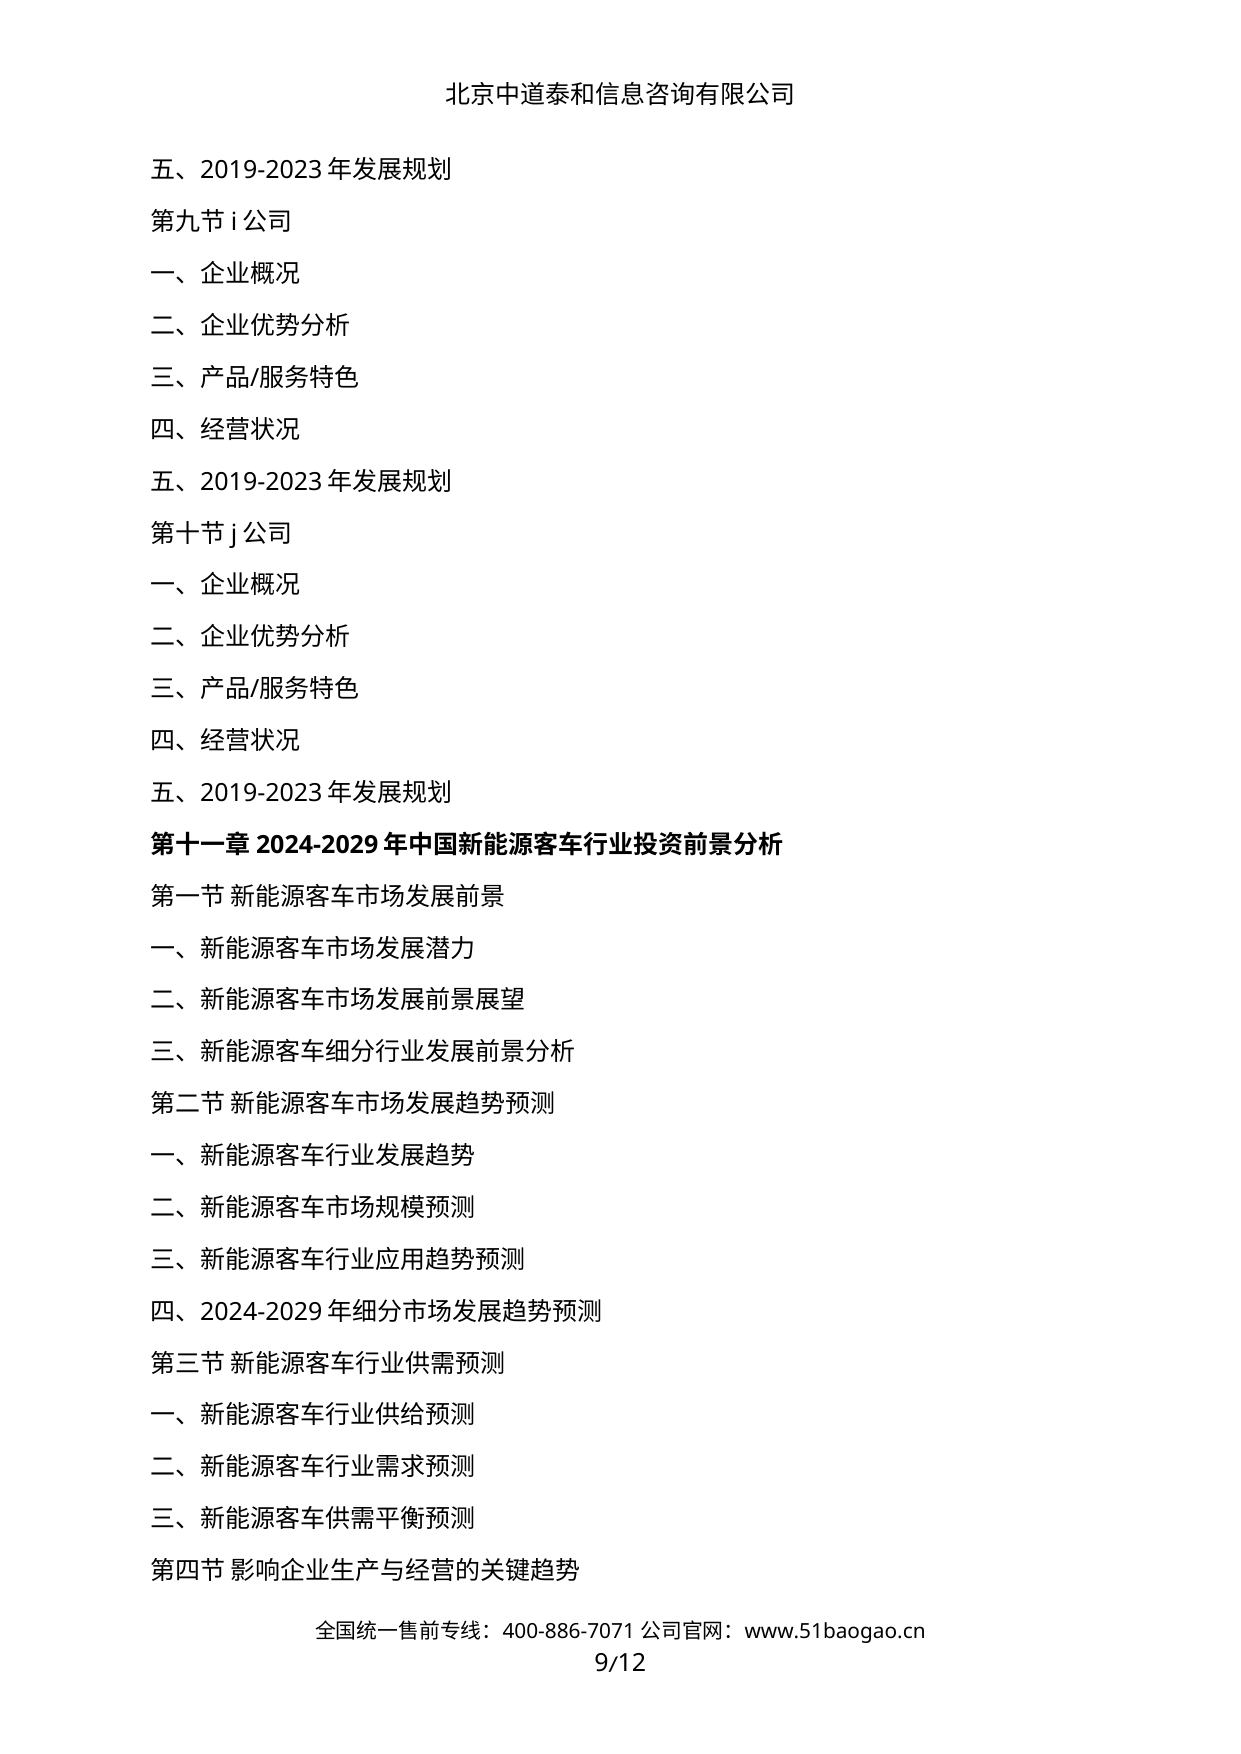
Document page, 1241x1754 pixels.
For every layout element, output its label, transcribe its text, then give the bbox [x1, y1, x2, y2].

text 五、2019-2023年发展规划 [150, 150, 1090, 186]
text 三、新能源客车供需平衡预测 [150, 1499, 1090, 1535]
text 三、新能源客车行业应用趋势预测 [150, 1239, 1090, 1276]
text 五、2019-2023年发展规划 [150, 461, 1090, 497]
text 二、新能源客车市场发展前景展望 [150, 980, 1090, 1016]
text 第四节 影响企业生产与经营的关键趋势 [150, 1551, 1090, 1587]
text 二、企业优势分析 [150, 617, 1090, 653]
text 四、2024-2029年细分市场发展趋势预测 [150, 1291, 1090, 1327]
text 三、产品/服务特色 [150, 357, 1090, 394]
text 二、新能源客车市场规模预测 [150, 1187, 1090, 1224]
text 一、企业概况 [150, 254, 1090, 290]
text 一、新能源客车行业发展趋势 [150, 1136, 1090, 1172]
text 一、新能源客车行业供给预测 [150, 1395, 1090, 1431]
text 二、企业优势分析 [150, 306, 1090, 342]
text 四、经营状况 [150, 409, 1090, 446]
text 一、企业概况 [150, 565, 1090, 601]
text 三、新能源客车细分行业发展前景分析 [150, 1032, 1090, 1068]
text 一、新能源客车市场发展潜力 [150, 928, 1090, 964]
text 第一节 新能源客车市场发展前景 [150, 876, 1090, 912]
text 五、2019-2023年发展规划 [150, 772, 1090, 809]
text 第九节 i公司 [150, 202, 1090, 238]
text 二、新能源客车行业需求预测 [150, 1447, 1090, 1483]
text 第二节 新能源客车市场发展趋势预测 [150, 1084, 1090, 1120]
text 第十一章 2024-2029年中国新能源客车行业投资前景分析 [150, 824, 1090, 861]
text 第十节 j公司 [150, 513, 1090, 549]
text 三、产品/服务特色 [150, 669, 1090, 705]
text 四、经营状况 [150, 721, 1090, 757]
text 第三节 新能源客车行业供需预测 [150, 1343, 1090, 1379]
